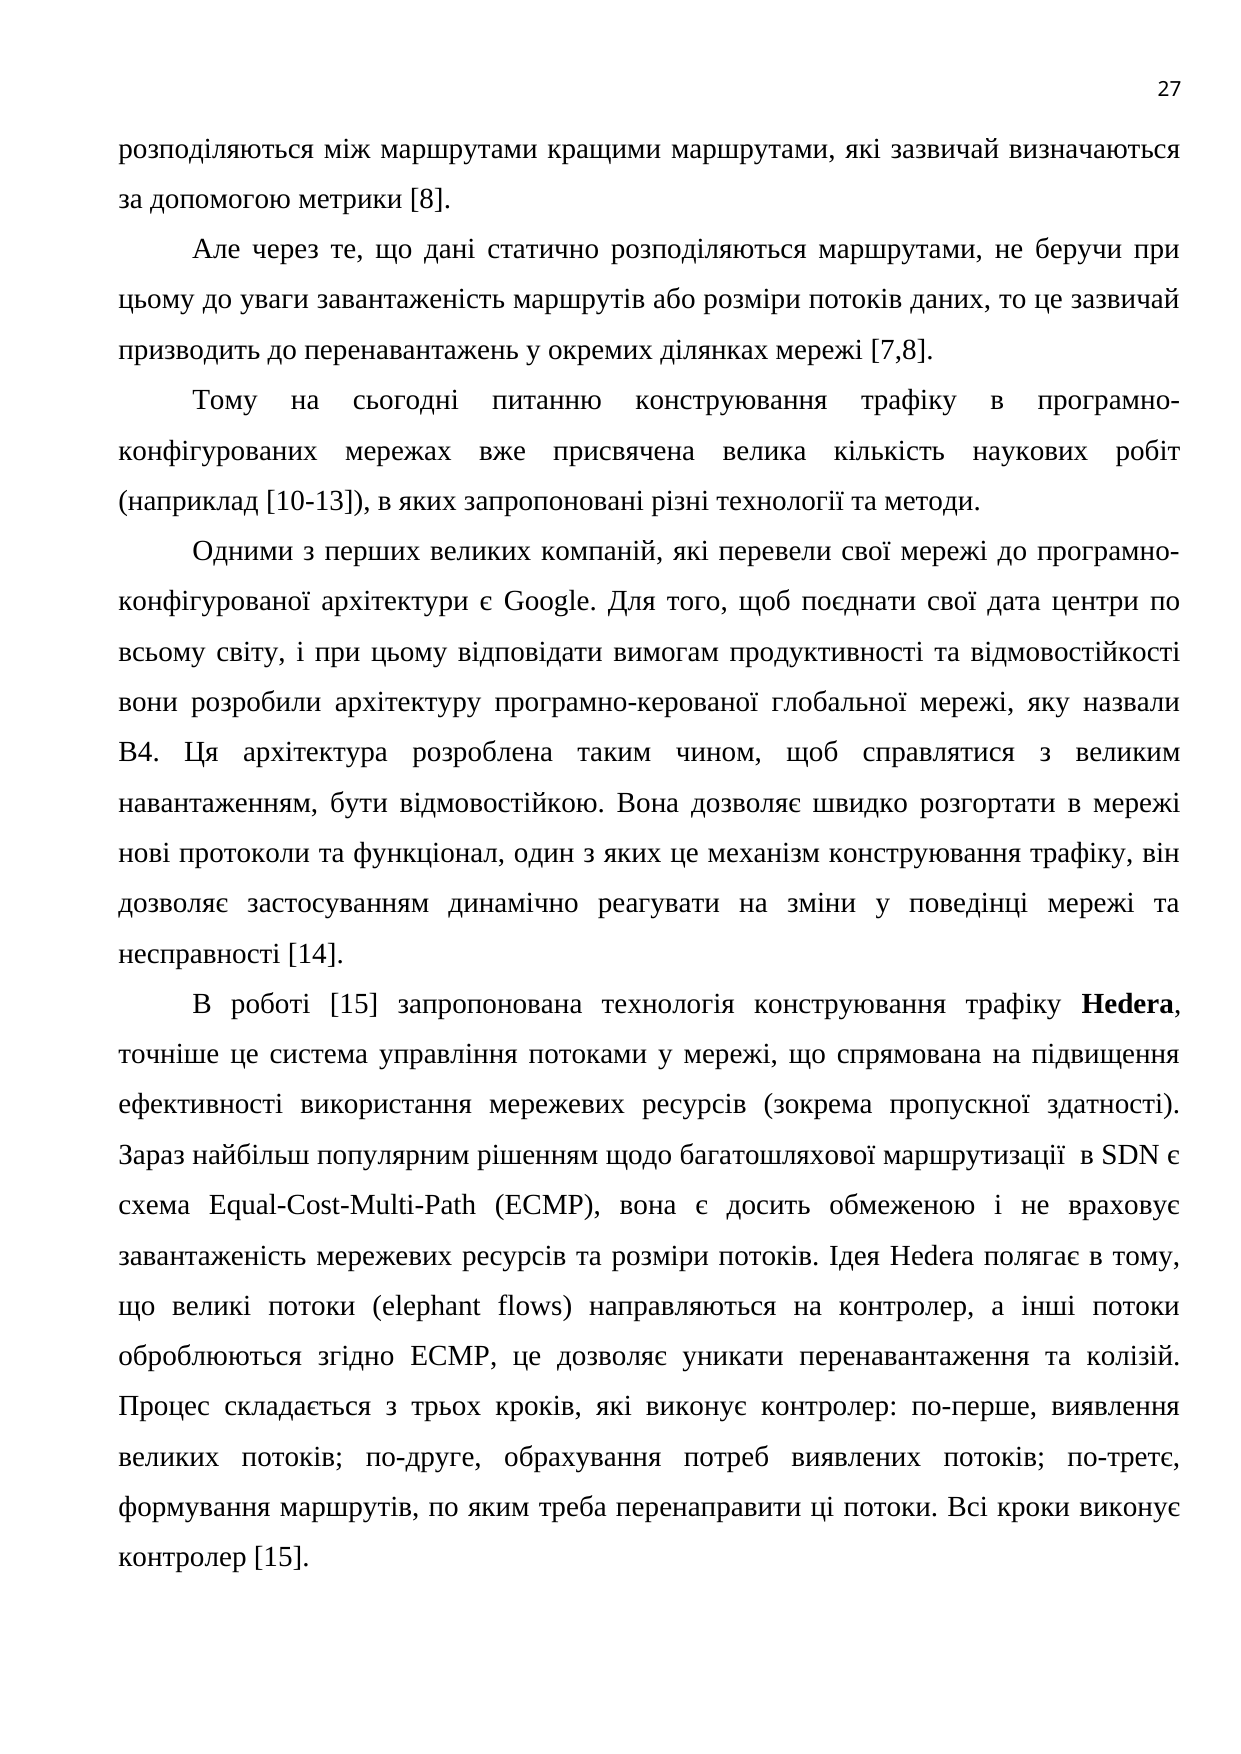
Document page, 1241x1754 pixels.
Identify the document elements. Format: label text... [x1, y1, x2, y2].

text Тому на сьогодні питанню конструювання трафіку в програмно-конфігурованих мережах вже присвячена велика кількість наукових робіт (наприклад [10-13]), в яких запропоновані різні технології та методи. [118, 382, 1181, 516]
text Одними з перших великих компаній, які перевели свої мережі до програмно-конфігурованої архітектури є Google. Для того, щоб поєднати свої дата центри по всьому світу, і при цьому відповідати вимогам продуктивності та відмовостійкості вони розробили архітектуру програмно-керованої глобальної мережі, яку назвали B4. Ця архітектура розроблена таким чином, щоб справлятися з великим навантаженням, бути відмовостійкою. Вона дозволяє швидко розгортати в мережі нові протоколи та функціонал, один з яких це механізм конструювання трафіку, він дозволяє застосуванням динамічно реагувати на зміни у поведінці мережі та несправності [14]. [118, 533, 1181, 969]
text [118, 131, 1181, 214]
text Але через те, що дані статично розподіляються маршрутами, не беручи при цьому до уваги завантаженість маршрутів або розміри потоків даних, то це зазвичай призводить до перенавантажень у окремих ділянках мережі [7,8]. [118, 231, 1181, 366]
text В роботі [15] запропонована технологія конструювання трафіку Hedera, точніше це система управління потоками у мережі, що спрямована на підвищення ефективності використання мережевих ресурсів (зокрема пропускної здатності). Зараз найбільш популярним рішенням щодо багатошляхової маршрутизації в SDN є схема Equal-Cost-Multi-Path (ECMP), вона є досить обмеженою і не враховує завантаженість мережевих ресурсів та розміри потоків. Ідея Hedera полягає в тому, що великі потоки (elephant flows) направляються на контролер, а інші потоки оброблюються згідно ECMP, це дозволяє уникати перенавантаження та колізій. Процес складається з трьох кроків, які виконує контролер: по-перше, виявлення великих потоків; по-друге, обрахування потреб виявлених потоків; по-третє, формування маршрутів, по яким треба перенаправити ці потоки. Всі кроки виконує контролер [15]. [118, 986, 1181, 1573]
